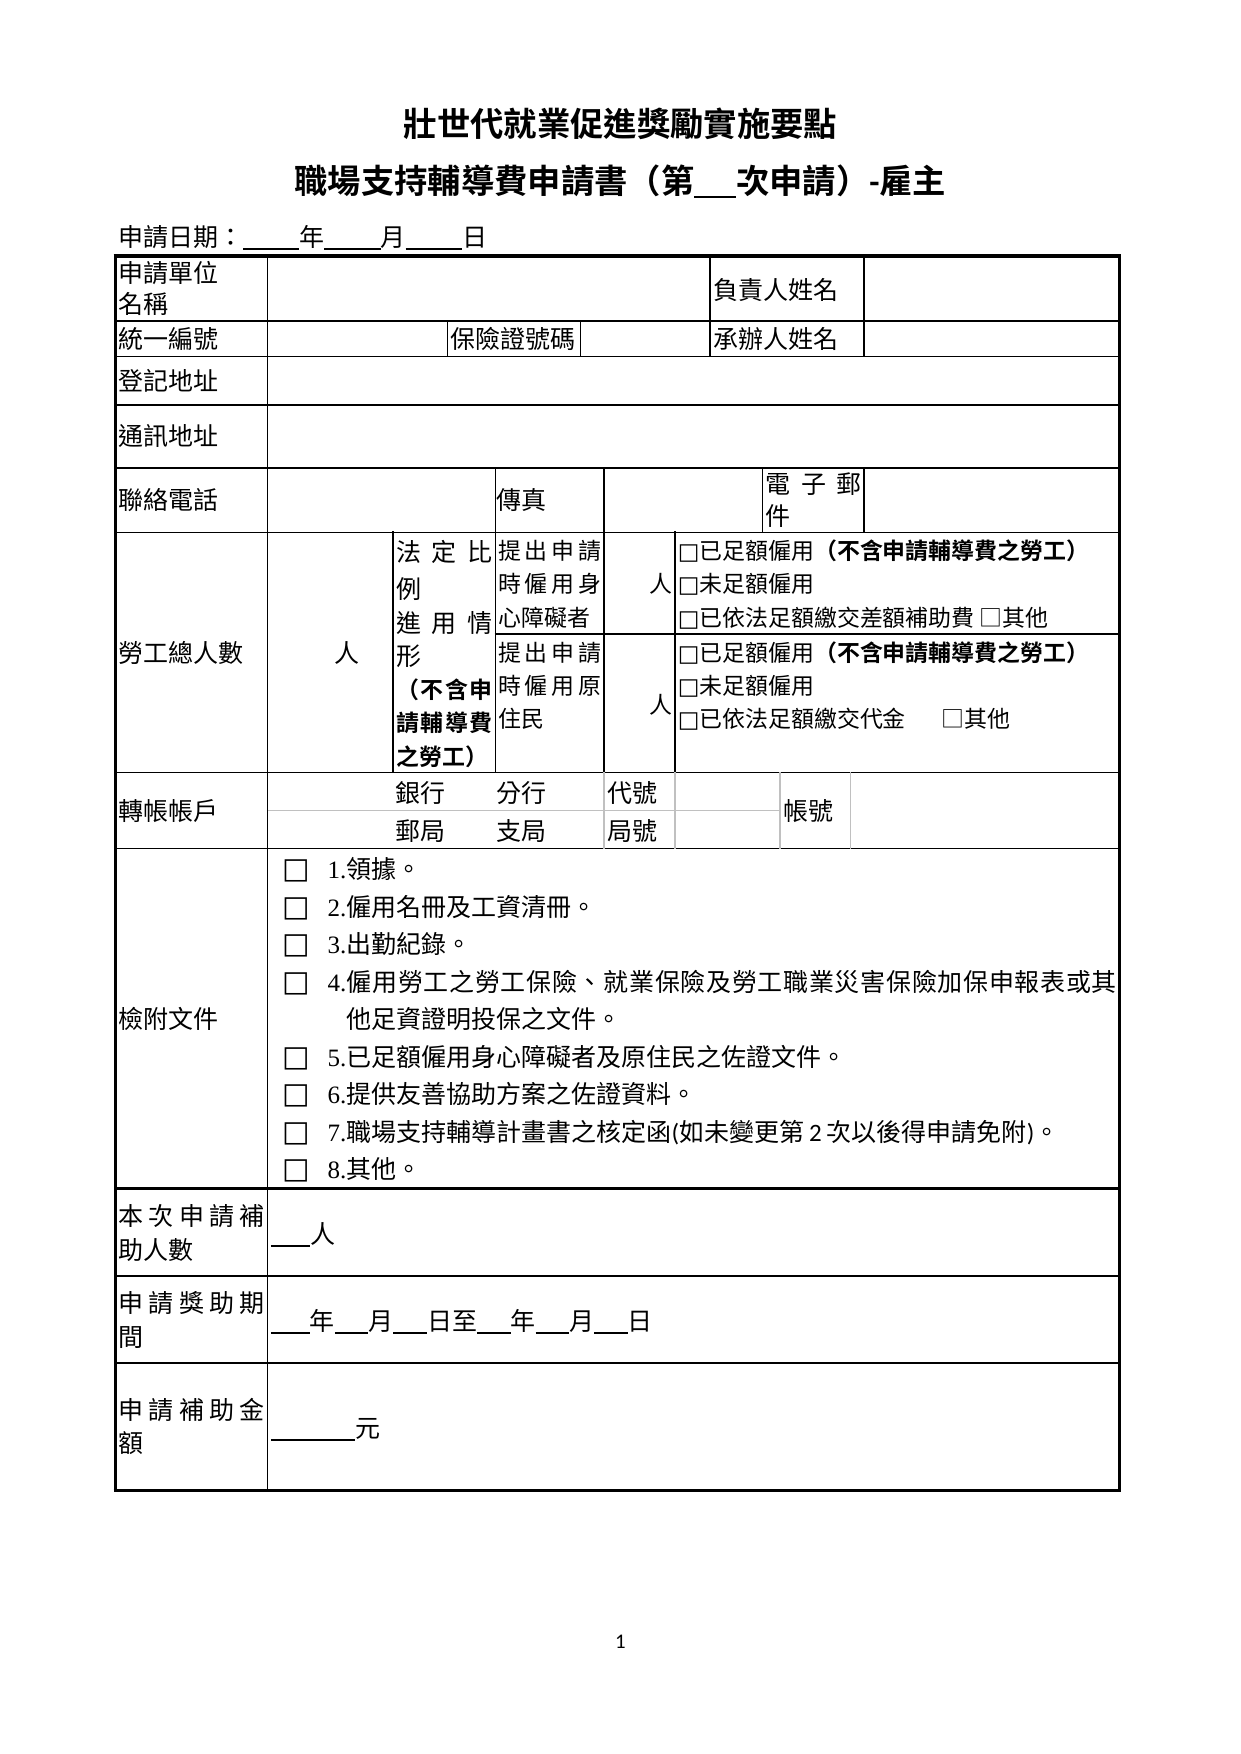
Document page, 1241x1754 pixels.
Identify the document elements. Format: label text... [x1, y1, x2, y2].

table_cell [268, 406, 1118, 467]
table_cell [268, 322, 447, 356]
table_cell [268, 469, 495, 531]
table_header 申請單位 名稱 [117, 258, 267, 320]
table_cell 通訊地址 [117, 406, 267, 467]
table_cell [851, 773, 1118, 847]
table_cell 人 [268, 1190, 1118, 1275]
table_cell [268, 357, 1118, 404]
table_cell 銀行 分行 [268, 773, 603, 809]
table_cell 電子郵件 [763, 469, 863, 531]
table_cell [581, 322, 709, 356]
table_cell 聯絡電話 [117, 469, 267, 531]
table_cell 代號 [605, 773, 674, 809]
table_cell 元 [268, 1364, 1118, 1489]
table_cell [268, 849, 1118, 1187]
table_cell 承辦人姓名 [711, 322, 863, 356]
table_cell 人 [605, 635, 674, 772]
table_cell 法定比例 進用情形 （不含申請輔導費之勞工） [394, 533, 495, 772]
table_cell [676, 811, 779, 847]
table_cell 保險證號碼 [448, 322, 580, 356]
table_cell 統一編號 [117, 322, 267, 356]
table_cell 提出申請時僱用身心障礙者 [496, 533, 603, 633]
table_cell 帳號 [781, 773, 850, 847]
table_cell 局號 [605, 811, 674, 847]
text 壯世代就業促進獎勵實施要點 [118, 97, 1122, 146]
table_cell □已足額僱用（不含申請輔導費之勞工） □未足額僱用 □已依法足額繳交代金 □其他 [676, 635, 1118, 772]
table_header 負責人姓名 [711, 258, 863, 320]
table_cell 年 月 日至 年 月 日 [268, 1277, 1118, 1362]
table_cell 檢附文件 [117, 849, 267, 1187]
table_cell 申請獎助期間 [117, 1277, 267, 1362]
table_cell [676, 773, 779, 809]
table_cell 本次申請補助人數 [117, 1190, 267, 1275]
table_cell [605, 469, 762, 531]
text 職場支持輔導費申請書（第 次申請）-雇主 [118, 155, 1122, 203]
table_cell 轉帳帳戶 [117, 773, 267, 847]
table_cell [865, 322, 1118, 356]
table_cell 申請補助金額 [117, 1364, 267, 1489]
table_cell 勞工總人數 [117, 533, 267, 772]
table_cell 登記地址 [117, 357, 267, 404]
table_cell □已足額僱用（不含申請輔導費之勞工） □未足額僱用 □已依法足額繳交差額補助費 □其他 [676, 533, 1118, 633]
table_cell 傳真 [496, 469, 603, 531]
text 申請日期： 年 月 日 [118, 213, 1122, 254]
table_header [268, 258, 709, 320]
table_header [865, 258, 1118, 320]
table_cell [865, 469, 1118, 531]
table_cell 提出申請時僱用原住民 [496, 635, 603, 772]
table_cell 郵局 支局 [268, 811, 603, 847]
table_cell 人 [268, 533, 392, 772]
table_cell 人 [605, 533, 674, 633]
